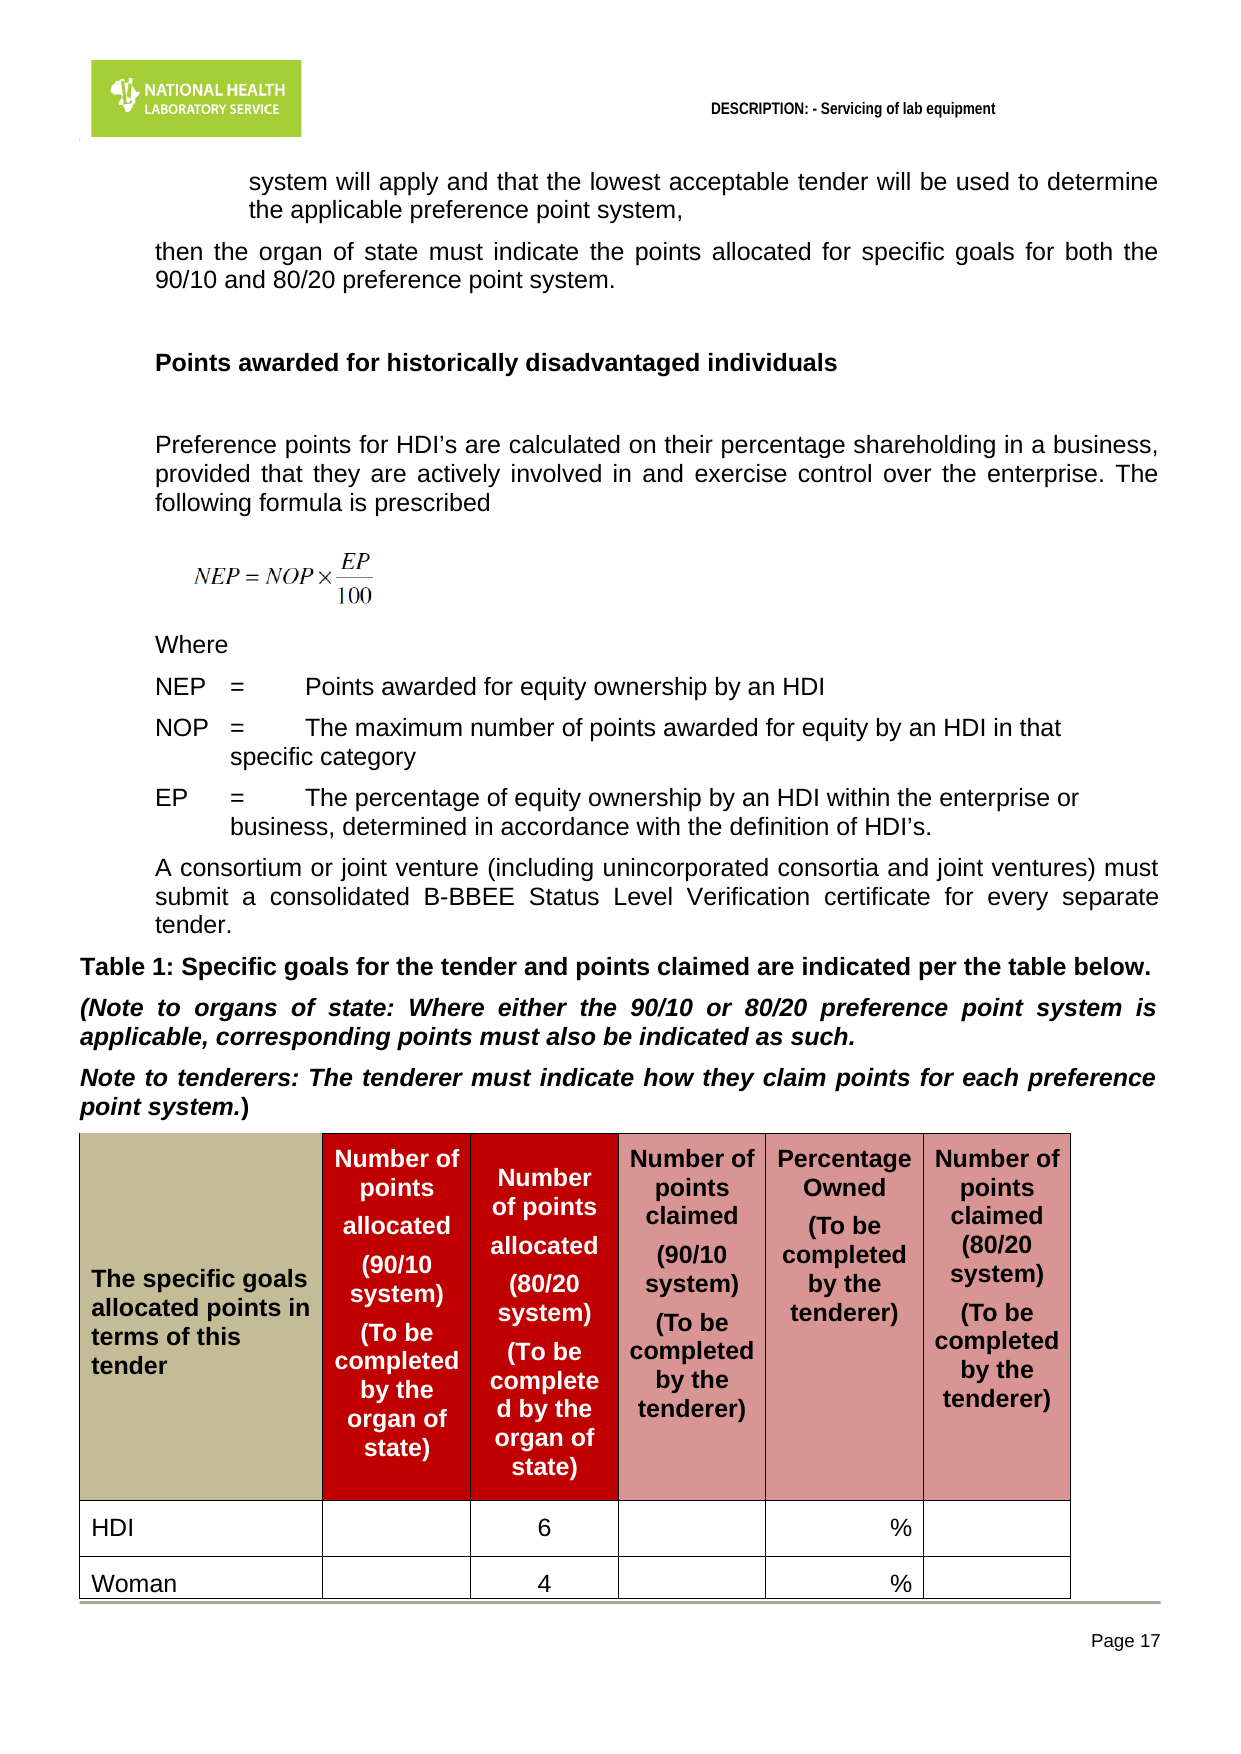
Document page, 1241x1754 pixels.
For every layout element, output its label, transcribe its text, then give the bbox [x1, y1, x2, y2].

table_cell [323, 1557, 470, 1598]
text NOP = The maximum number of points awarded for equity by an HDI in that specific category [80, 713, 1161, 770]
table_cell Woman [80, 1557, 322, 1598]
table_cell % [766, 1557, 923, 1598]
table_cell HDI [80, 1501, 322, 1556]
table_cell % [766, 1501, 923, 1556]
text Points awarded for historically disadvantaged individuals [155, 348, 1161, 377]
table_cell [924, 1501, 1070, 1556]
text then the organ of state must indicate the points allocated for specific goals for both the 90/10 and 80/20 preference point system. [155, 237, 1161, 294]
table_cell [619, 1501, 765, 1556]
text Table 1: Specific goals for the tender and points claimed are indicated per the table below. [80, 952, 1161, 980]
picture [154, 529, 408, 618]
table_cell [924, 1557, 1070, 1598]
table_header Number of points allocated (90/10 system) (To be completed by the organ of state) [323, 1134, 470, 1500]
table_cell 4 [471, 1557, 618, 1598]
table_header Percentage Owned (To be completed by the tenderer) [766, 1134, 923, 1500]
text (Note to organs of state: Where either the 90/10 or 80/20 preference point system is applicable, corresponding points must also be indicated as such. [80, 993, 1161, 1050]
text Where [155, 630, 1161, 659]
table_header Number of points claimed (90/10 system) (To be completed by the tenderer) [619, 1134, 765, 1500]
table_header Number of points allocated (80/20 system) (To be completed by the organ of state) [471, 1134, 618, 1500]
text NEP = Points awarded for equity ownership by an HDI [155, 672, 1161, 700]
text Note to tenderers: The tenderer must indicate how they claim points for each preference point system.) [80, 1063, 1161, 1120]
text EP = The percentage of equity ownership by an HDI within the enterprise or business, determined in accordance with the definition of HDI’s. [80, 783, 1161, 840]
table_cell 6 [471, 1501, 618, 1556]
table_cell [619, 1557, 765, 1598]
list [211, 167, 1161, 224]
text A consortium or joint venture (including unincorporated consortia and joint ventures) must submit a consolidated B-BBEE Status Level Verification certificate for every separate tender. [155, 853, 1161, 939]
table_header The specific goals allocated points in terms of this tender [80, 1133, 322, 1500]
table_header Number of points claimed (80/20 system) (To be completed by the tenderer) [924, 1134, 1070, 1500]
text Preference points for HDI’s are calculated on their percentage shareholding in a business, provided that they are actively involved in and exercise control over the enterprise. The following formula is prescribed [155, 430, 1161, 517]
table_cell [323, 1501, 470, 1556]
picture [91, 60, 302, 137]
